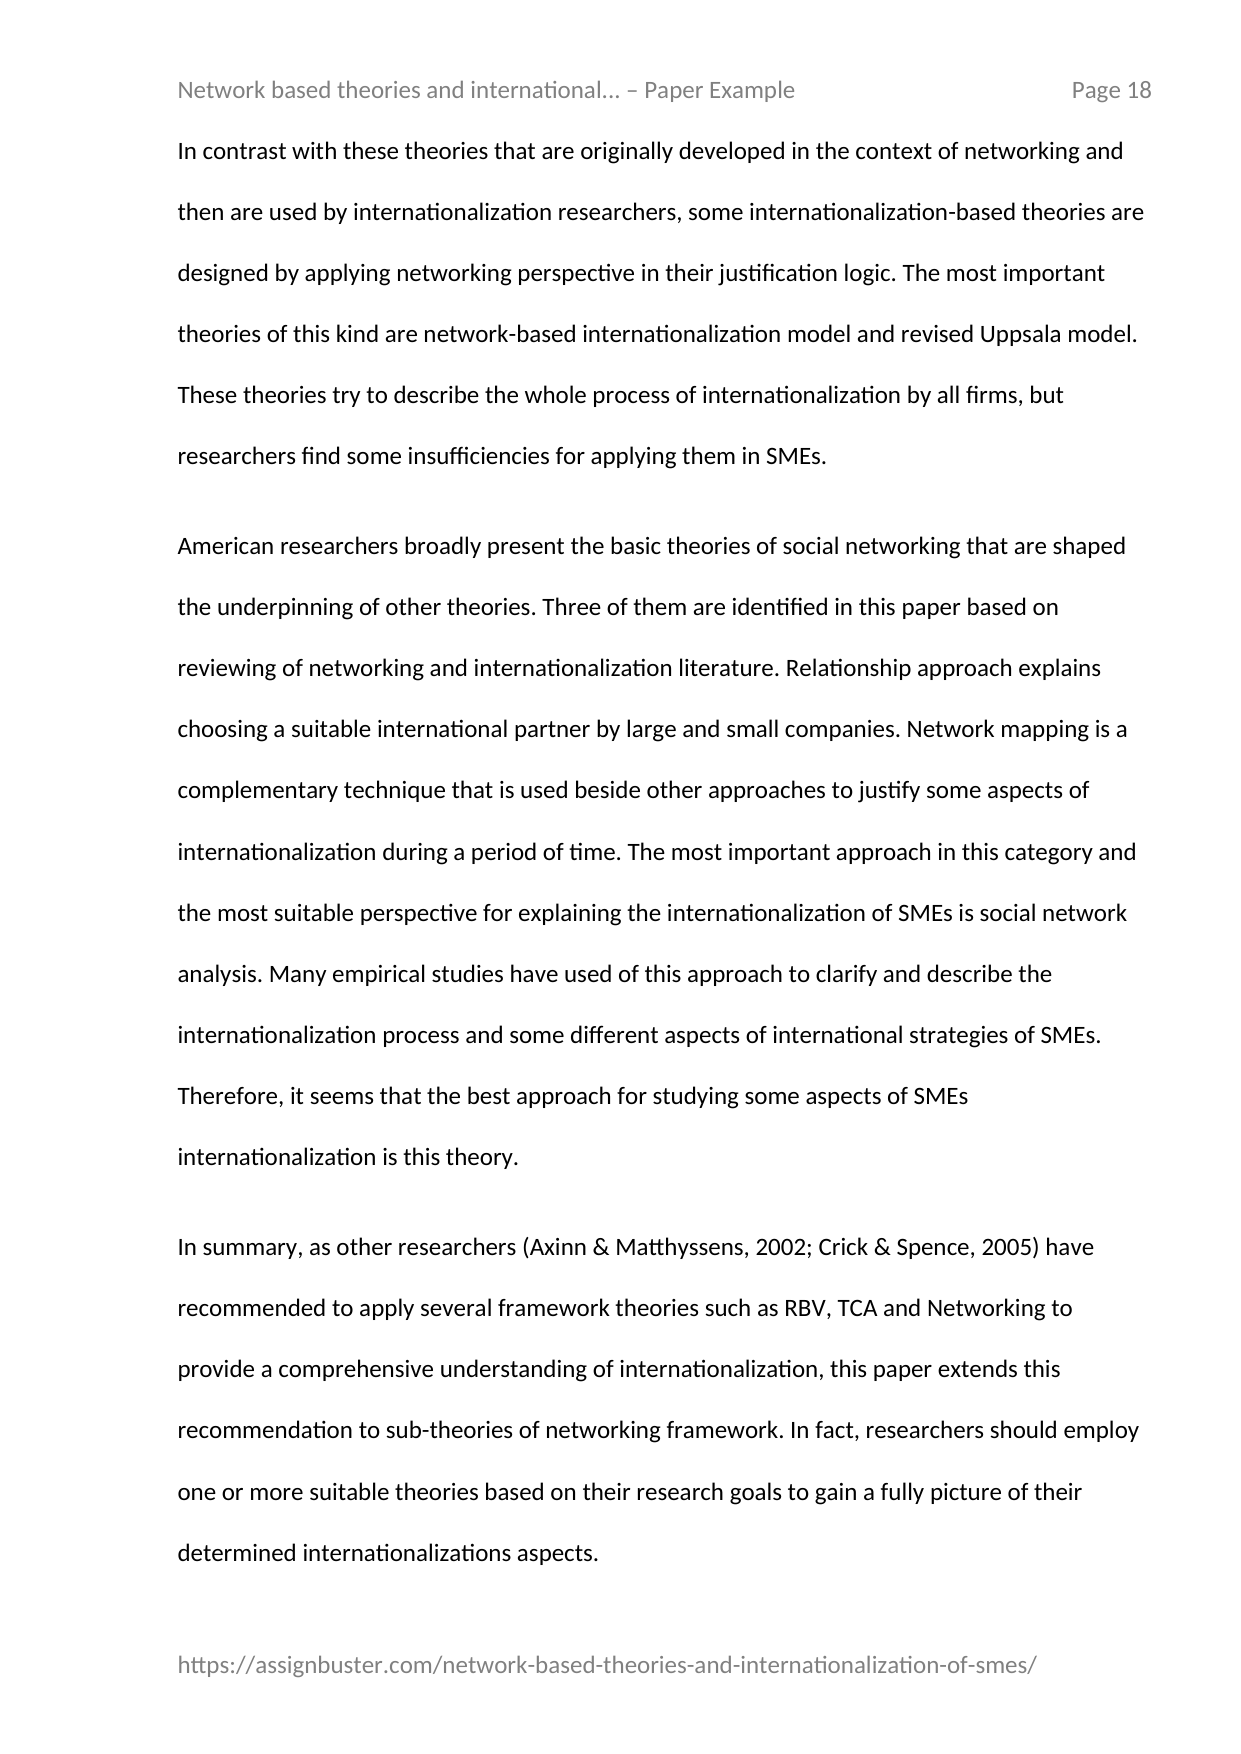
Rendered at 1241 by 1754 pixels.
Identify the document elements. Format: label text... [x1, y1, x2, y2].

text In summary, as other researchers (Axinn & Matthyssens, 2002; Crick & Spence, 2005) have recommended to apply several framework theories such as RBV, TCA and Networking to provide a comprehensive understanding of internationalization, this paper extends this recommendation to sub-theories of networking framework. In fact, researchers should employ one or more suitable theories based on their research goals to gain a fully picture of their determined internationalizations aspects. [177, 1231, 1152, 1567]
text In contrast with these theories that are originally developed in the context of networking and then are used by internationalization researchers, some internationalization-based theories are designed by applying networking perspective in their justification logic. The most important theories of this kind are network-based internationalization model and revised Uppsala model. These theories try to describe the whole process of internationalization by all firms, but researchers find some insufficiencies for applying them in SMEs. [177, 135, 1152, 471]
text American researchers broadly present the basic theories of social networking that are shaped the underpinning of other theories. Three of them are identified in this paper based on reviewing of networking and internationalization literature. Relationship approach explains choosing a suitable international partner by large and small companies. Network mapping is a complementary technique that is used beside other approaches to justify some aspects of internationalization during a period of time. The most important approach in this category and the most suitable perspective for explaining the internationalization of SMEs is social network analysis. Many empirical studies have used of this approach to clarify and describe the internationalization process and some different aspects of international strategies of SMEs. Therefore, it seems that the best approach for studying some aspects of SMEs internationalization is this theory. [177, 531, 1152, 1171]
